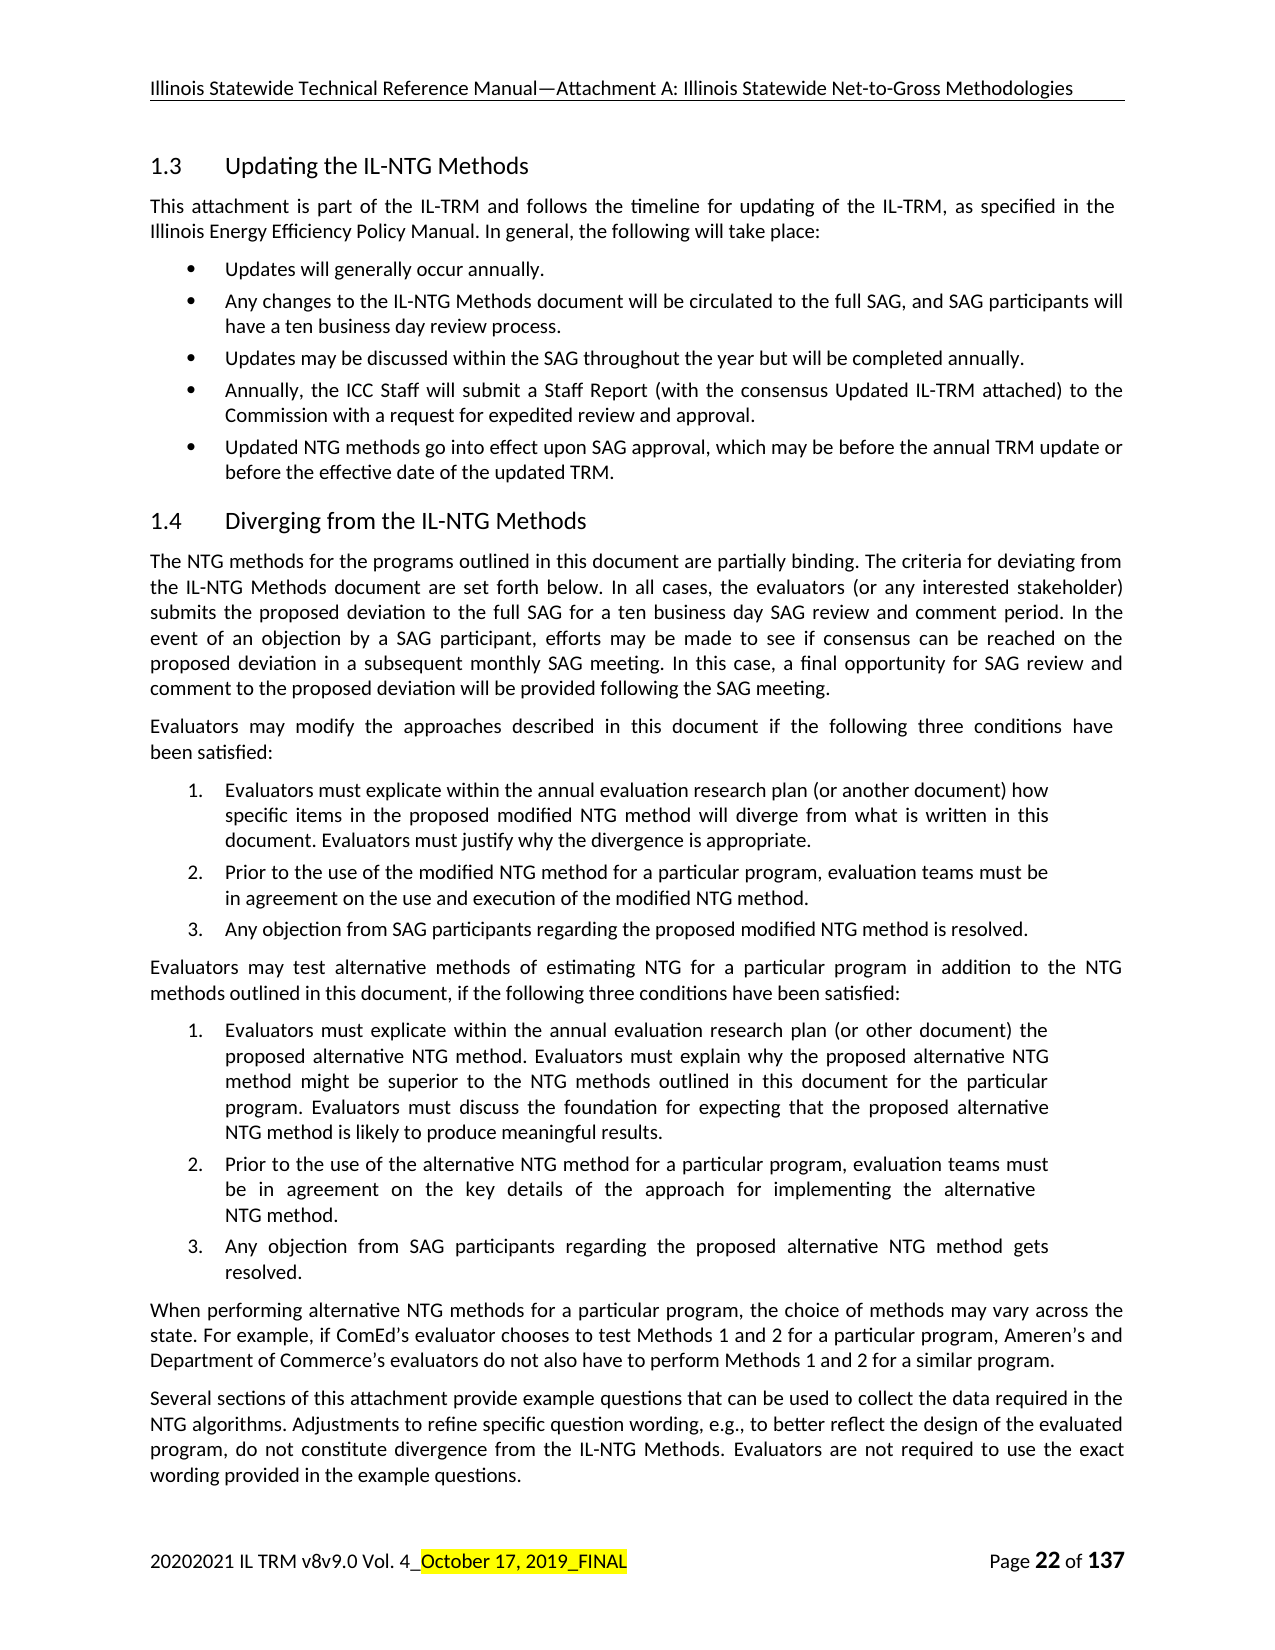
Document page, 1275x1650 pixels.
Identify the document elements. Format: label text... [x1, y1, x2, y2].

text This attachment is part of the IL-TRM and follows the timeline for updating of the IL-TRM, as specified in the Illinois Energy Efficiency Policy Manual. In general, the following will take place: [150, 193, 1125, 244]
list Updated NTG methods go into effect upon SAG approval, which may be before the annual TRM update or before the effective date of the updated TRM. [187, 434, 1125, 485]
text The NTG methods for the programs outlined in this document are partially binding. The criteria for deviating from the IL-NTG Methods document are set forth below. In all cases, the evaluators (or any interested stakeholder) submits the proposed deviation to the full SAG for a ten business day SAG review and comment period. In the event of an objection by a SAG participant, efforts may be made to see if consensus can be reached on the proposed deviation in a subsequent monthly SAG meeting. In this case, a final opportunity for SAG review and comment to the proposed deviation will be provided following the SAG meeting. [150, 548, 1125, 701]
text 1.4 Diverging from the IL-NTG Methods [150, 506, 1125, 536]
list Any objection from SAG participants regarding the proposed alternative NTG method gets resolved. [187, 1233, 1050, 1284]
text When performing alternative NTG methods for a particular program, the choice of methods may vary across the state. For example, if ComEd’s evaluator chooses to test Methods 1 and 2 for a particular program, Ameren’s and Department of Commerce’s evaluators do not also have to perform Methods 1 and 2 for a similar program. [150, 1297, 1125, 1373]
text 1.3 Updating the IL-NTG Methods [150, 150, 1125, 181]
text Several sections of this attachment provide example questions that can be used to collect the data required in the NTG algorithms. Adjustments to refine specific question wording, e.g., to better reflect the design of the evaluated program, do not constitute divergence from the IL-NTG Methods. Evaluators are not required to use the exact wording provided in the example questions. [150, 1386, 1125, 1487]
list Updates may be discussed within the SAG throughout the year but will be completed annually. [187, 345, 1125, 371]
list Any objection from SAG participants regarding the proposed modified NTG method is resolved. [187, 916, 1050, 942]
list Updates will generally occur annually. [187, 256, 1125, 282]
list Annually, the ICC Staff will submit a Staff Report (with the consensus Updated IL-TRM attached) to the Commission with a request for expedited review and approval. [187, 377, 1125, 428]
list Evaluators must explicate within the annual evaluation research plan (or another document) how specific items in the proposed modified NTG method will diverge from what is written in this document. Evaluators must justify why the divergence is appropriate. [187, 777, 1050, 853]
text Evaluators may modify the approaches described in this document if the following three conditions have been satisfied: [150, 713, 1125, 764]
list Any changes to the IL-NTG Methods document will be circulated to the full SAG, and SAG participants will have a ten business day review process. [187, 288, 1125, 339]
list Prior to the use of the alternative NTG method for a particular program, evaluation teams must be in agreement on the key details of the approach for implementing the alternative NTG method. [187, 1151, 1050, 1227]
list Prior to the use of the modified NTG method for a particular program, evaluation teams must be in agreement on the use and execution of the modified NTG method. [187, 859, 1050, 910]
list Evaluators must explicate within the annual evaluation research plan (or other document) the proposed alternative NTG method. Evaluators must explain why the proposed alternative NTG method might be superior to the NTG methods outlined in this document for the particular program. Evaluators must discuss the foundation for expecting that the proposed alternative NTG method is likely to produce meaningful results. [187, 1018, 1050, 1145]
text Evaluators may test alternative methods of estimating NTG for a particular program in addition to the NTG methods outlined in this document, if the following three conditions have been satisfied: [150, 954, 1125, 1005]
